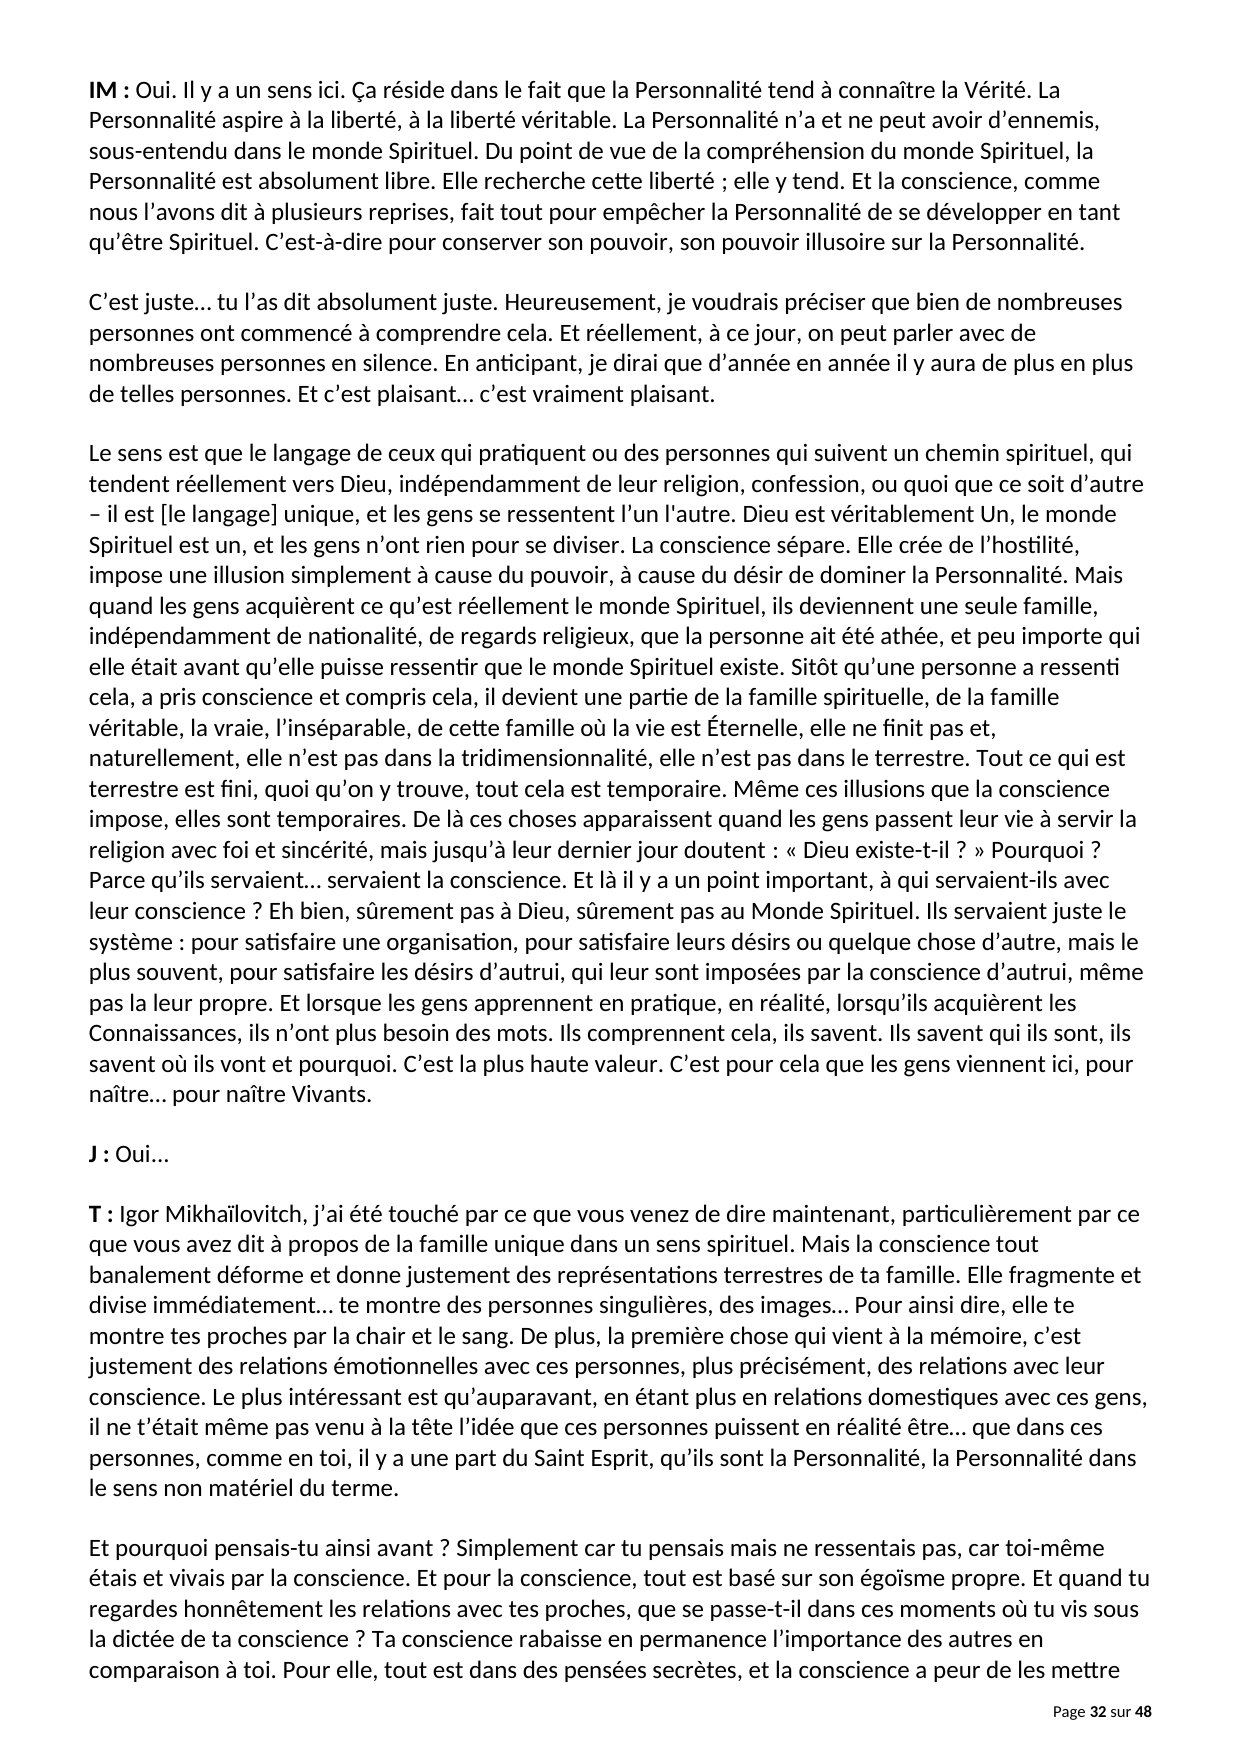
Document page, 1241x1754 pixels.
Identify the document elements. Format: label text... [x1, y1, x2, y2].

text C’est juste… tu l’as dit absolument juste. Heureusement, je voudrais préciser que bien de nombreuses personnes ont commencé à comprendre cela. Et réellement, à ce jour, on peut parler avec de nombreuses personnes en silence. En anticipant, je dirai que d’année en année il y aura de plus en plus de telles personnes. Et c’est plaisant… c’est vraiment plaisant. [89, 286, 1152, 408]
text Le sens est que le langage de ceux qui pratiquent ou des personnes qui suivent un chemin spirituel, qui tendent réellement vers Dieu, indépendamment de leur religion, confession, ou quoi que ce soit d’autre – il est [le langage] unique, et les gens se ressentent l’un l'autre. Dieu est véritablement Un, le monde Spirituel est un, et les gens n’ont rien pour se diviser. La conscience sépare. Elle crée de l’hostilité, impose une illusion simplement à cause du pouvoir, à cause du désir de dominer la Personnalité. Mais quand les gens acquièrent ce qu’est réellement le monde Spirituel, ils deviennent une seule famille, indépendamment de nationalité, de regards religieux, que la personne ait été athée, et peu importe qui elle était avant qu’elle puisse ressentir que le monde Spirituel existe. Sitôt qu’une personne a ressenti cela, a pris conscience et compris cela, il devient une partie de la famille spirituelle, de la famille véritable, la vraie, l’inséparable, de cette famille où la vie est Éternelle, elle ne finit pas et, naturellement, elle n’est pas dans la tridimensionnalité, elle n’est pas dans le terrestre. Tout ce qui est terrestre est fini, quoi qu’on y trouve, tout cela est temporaire. Même ces illusions que la conscience impose, elles sont temporaires. De là ces choses apparaissent quand les gens passent leur vie à servir la religion avec foi et sincérité, mais jusqu’à leur dernier jour doutent : « Dieu existe-t-il ? » Pourquoi ? Parce qu’ils servaient… servaient la conscience. Et là il y a un point important, à qui servaient-ils avec leur conscience ? Eh bien, sûrement pas à Dieu, sûrement pas au Monde Spirituel. Ils servaient juste le système : pour satisfaire une organisation, pour satisfaire leurs désirs ou quelque chose d’autre, mais le plus souvent, pour satisfaire les désirs d’autrui, qui leur sont imposées par la conscience d’autrui, même pas la leur propre. Et lorsque les gens apprennent en pratique, en réalité, lorsqu’ils acquièrent les Connaissances, ils n’ont plus besoin des mots. Ils comprennent cela, ils savent. Ils savent qui ils sont, ils savent où ils vont et pourquoi. C’est la plus haute valeur. C’est pour cela que les gens viennent ici, pour naître… pour naître Vivants. [89, 437, 1152, 1109]
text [89, 1532, 1152, 1685]
text T : Igor Mikhaïlovitch, j’ai été touché par ce que vous venez de dire maintenant, particulièrement par ce que vous avez dit à propos de la famille unique dans un sens spirituel. Mais la conscience tout banalement déforme et donne justement des représentations terrestres de ta famille. Elle fragmente et divise immédiatement… te montre des personnes singulières, des images… Pour ainsi dire, elle te montre tes proches par la chair et le sang. De plus, la première chose qui vient à la mémoire, c’est justement des relations émotionnelles avec ces personnes, plus précisément, des relations avec leur conscience. Le plus intéressant est qu’auparavant, en étant plus en relations domestiques avec ces gens, il ne t’était même pas venu à la tête l’idée que ces personnes puissent en réalité être… que dans ces personnes, comme en toi, il y a une part du Saint Esprit, qu’ils sont la Personnalité, la Personnalité dans le sens non matériel du terme. [89, 1198, 1152, 1503]
text IM : Oui. Il y a un sens ici. Ça réside dans le fait que la Personnalité tend à connaître la Vérité. La Personnalité aspire à la liberté, à la liberté véritable. La Personnalité n’a et ne peut avoir d’ennemis, sous-entendu dans le monde Spirituel. Du point de vue de la compréhension du monde Spirituel, la Personnalité est absolument libre. Elle recherche cette liberté ; elle y tend. Et la conscience, comme nous l’avons dit à plusieurs reprises, fait tout pour empêcher la Personnalité de se développer en tant qu’être Spirituel. C’est-à-dire pour conserver son pouvoir, son pouvoir illusoire sur la Personnalité. [89, 74, 1152, 257]
text J : Oui... [89, 1138, 1152, 1168]
